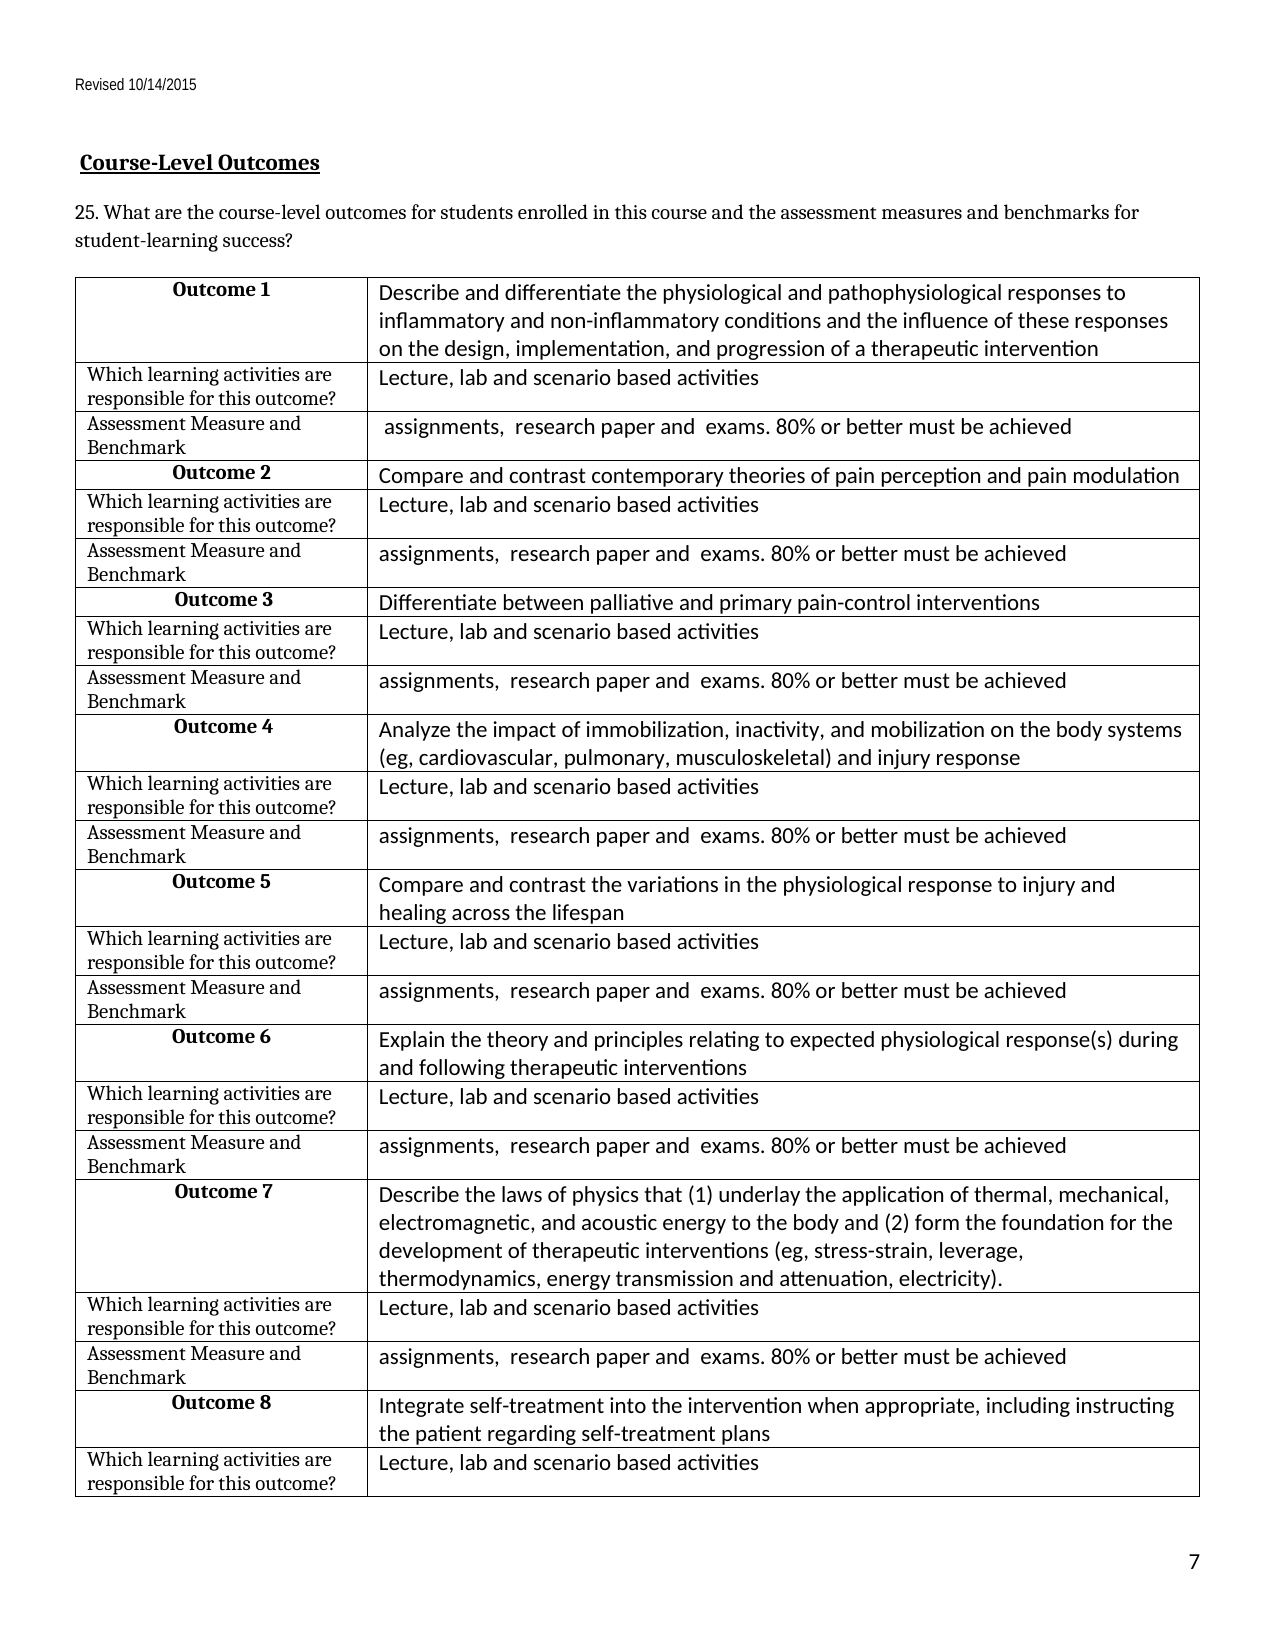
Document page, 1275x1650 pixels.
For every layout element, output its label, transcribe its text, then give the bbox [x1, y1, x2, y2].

table_cell Outcome 6 [76, 1025, 367, 1081]
text Course-Level Outcomes [75, 150, 1200, 176]
table_cell [368, 539, 1199, 587]
table_header Outcome 1 [76, 278, 367, 362]
table_cell Which learning activities are responsible for this outcome? [76, 617, 367, 665]
table_cell Which learning activities are responsible for this outcome? [76, 1082, 367, 1130]
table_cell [76, 1293, 367, 1341]
table_cell [368, 821, 1199, 869]
table_cell Assessment Measure and Benchmark [76, 1342, 367, 1390]
table_cell Assessment Measure and Benchmark [76, 976, 367, 1024]
table_cell Assessment Measure and Benchmark [76, 539, 367, 587]
table_cell Outcome 8 [76, 1391, 367, 1447]
table_cell Which learning activities are responsible for this outcome? [76, 490, 367, 538]
table_cell Assessment Measure and Benchmark [76, 666, 367, 714]
table_cell Assessment Measure and Benchmark [76, 1131, 367, 1179]
table_cell [368, 666, 1199, 714]
table_cell [368, 412, 1199, 460]
table_cell Outcome 3 [76, 588, 367, 616]
table_cell [368, 976, 1199, 1024]
table_cell Outcome 5 [76, 870, 367, 926]
table_cell [368, 1342, 1199, 1390]
text 25. What are the course-level outcomes for students enrolled in this course and the assessment measures and benchmarks for student-learning success? [75, 201, 1200, 252]
table_cell Which learning activities are responsible for this outcome? [76, 927, 367, 975]
table_cell [368, 1131, 1199, 1179]
table_cell Which learning activities are responsible for this outcome? [76, 772, 367, 820]
table_cell Assessment Measure and Benchmark [76, 412, 367, 460]
table_cell Assessment Measure and Benchmark [76, 821, 367, 869]
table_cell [76, 1448, 367, 1496]
table_cell Outcome 4 [76, 715, 367, 771]
table_cell Outcome 7 [76, 1180, 367, 1292]
table_cell Which learning activities are responsible for this outcome? [76, 363, 367, 411]
table_cell Outcome 2 [76, 461, 367, 489]
